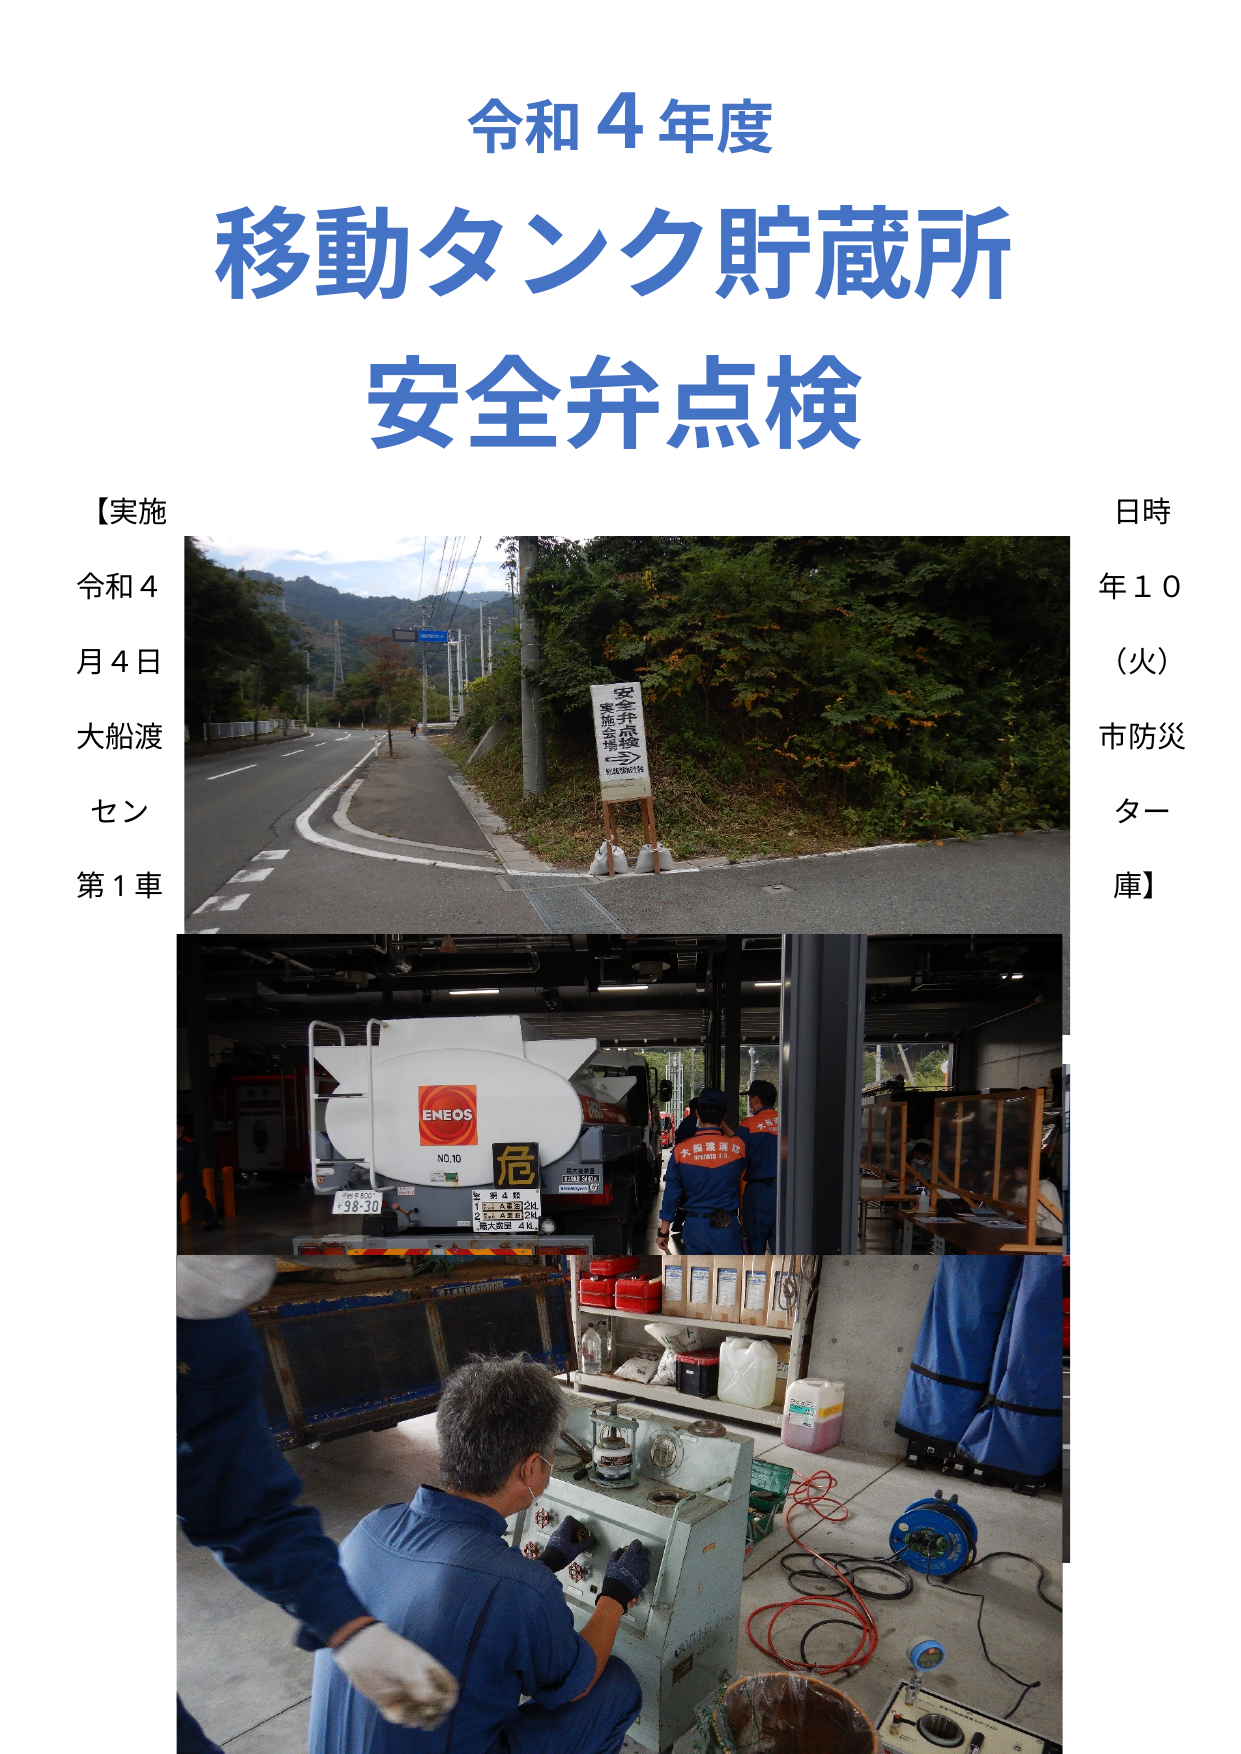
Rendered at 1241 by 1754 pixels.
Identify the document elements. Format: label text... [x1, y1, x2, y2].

text 移動タンク貯蔵所 [89, 172, 1137, 322]
text 令和４年度 [177, 59, 1063, 172]
picture [176, 536, 1071, 1754]
text 安全弁点検 [89, 322, 1137, 472]
text 【実施日時 令和４年１０月４日（火） 大船渡市防災センター 第1車庫】 [74, 472, 1196, 922]
